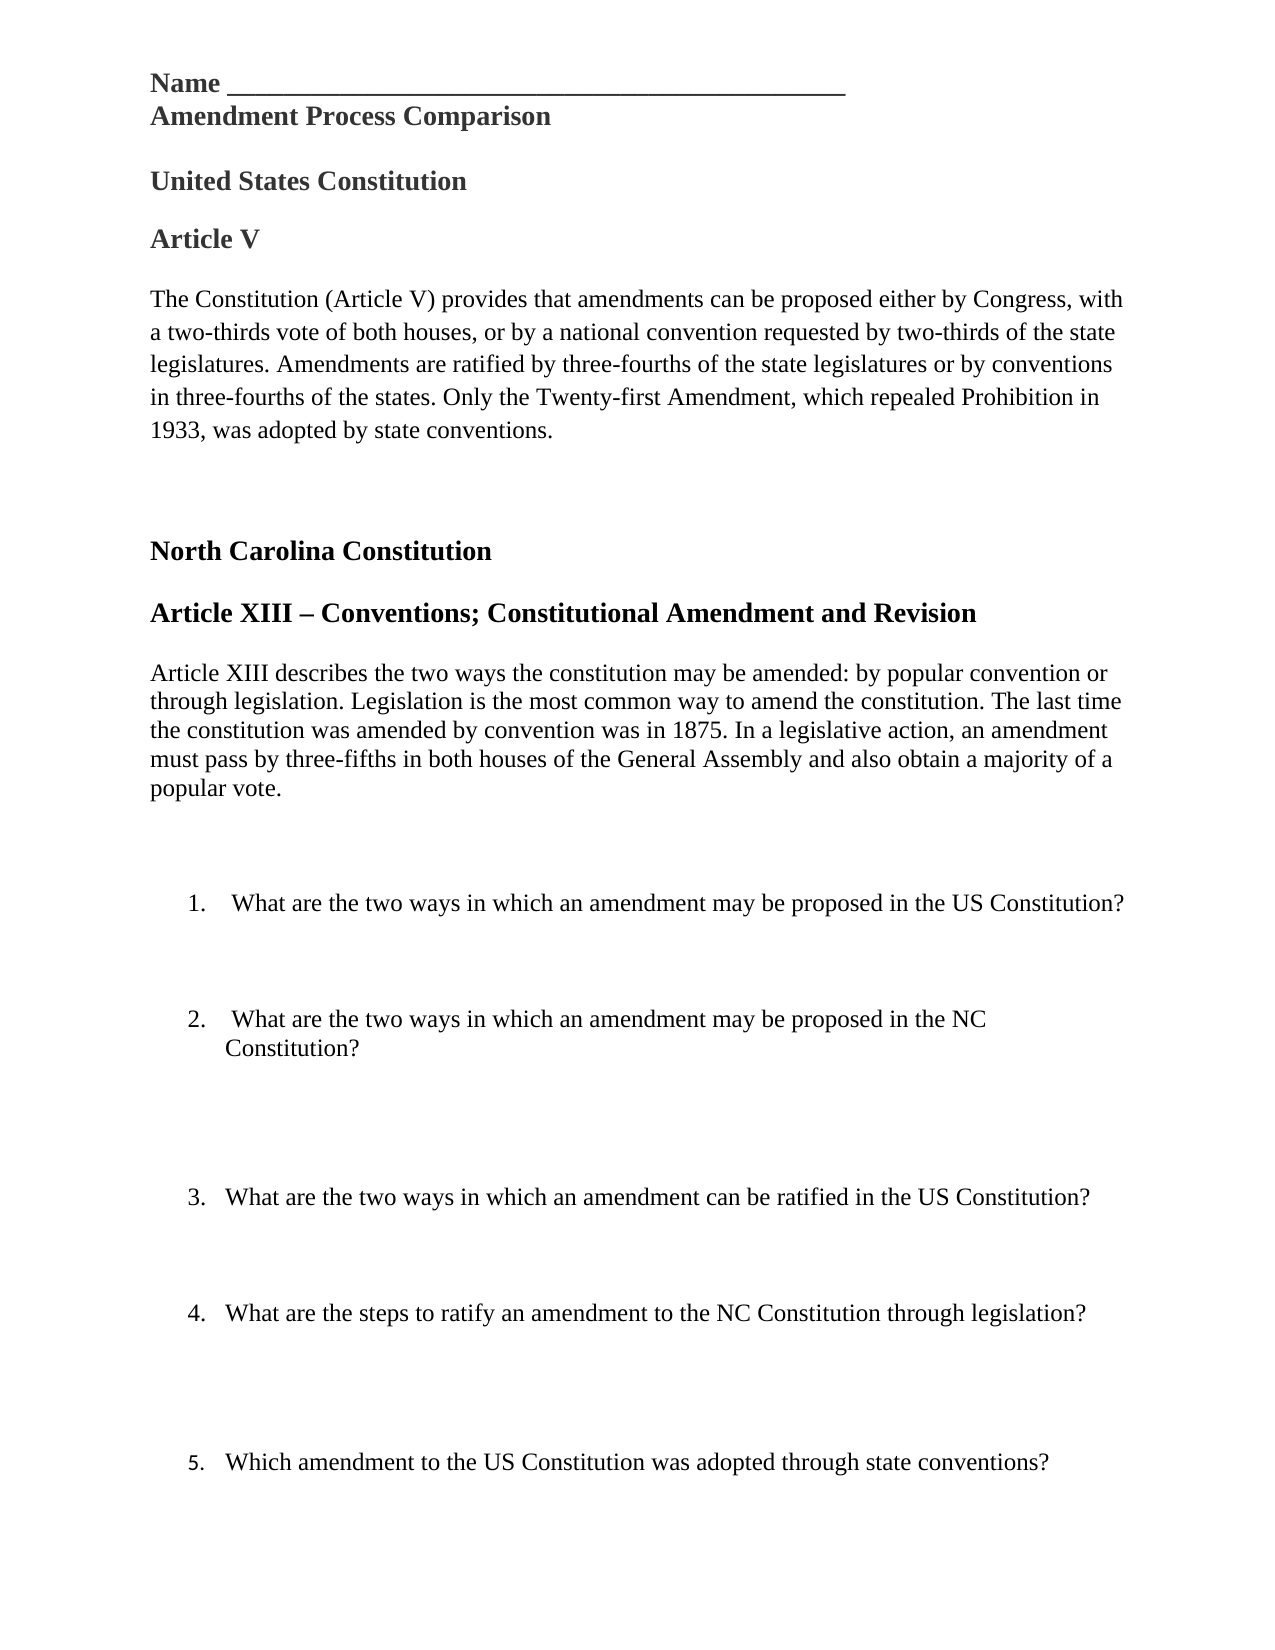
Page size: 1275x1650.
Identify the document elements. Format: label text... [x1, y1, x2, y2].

text Article XIII describes the two ways the constitution may be amended: by popular convention or through legislation. Legislation is the most common way to amend the constitution. The last time the constitution was amended by convention was in 1875. In a legislative action, an amendment must pass by three-fifths in both houses of the General Assembly and also obtain a majority of a popular vote. [150, 658, 1125, 801]
text United States Constitution [150, 164, 1125, 197]
list What are the two ways in which an amendment may be proposed in the NC Constitution? [187, 1004, 1125, 1062]
list What are the steps to ratify an amendment to the NC Constitution through legislation? [187, 1298, 1125, 1326]
list Which amendment to the US Constitution was adopted through state conventions? [187, 1447, 1125, 1476]
list What are the two ways in which an amendment can be ratified in the US Constitution? [187, 1182, 1125, 1211]
text The Constitution (Article V) provides that amendments can be proposed either by Congress, with a two-thirds vote of both houses, or by a national convention requested by two-thirds of the state legislatures. Amendments are ratified by three-fourths of the state legislatures or by conventions in three-fourths of the states. Only the Twenty-first Amendment, which repealed Prohibition in 1933, was adopted by state conventions. [150, 280, 1125, 444]
text Name ____________________________________________ [150, 66, 1125, 98]
text Article XIII – Conventions; Constitutional Amendment and Revision [150, 596, 1125, 628]
text North Carolina Constitution [150, 534, 1125, 567]
text Article V [150, 222, 1125, 255]
text Amendment Process Comparison [150, 98, 1125, 131]
list What are the two ways in which an amendment may be proposed in the US Constitution? [187, 888, 1125, 917]
